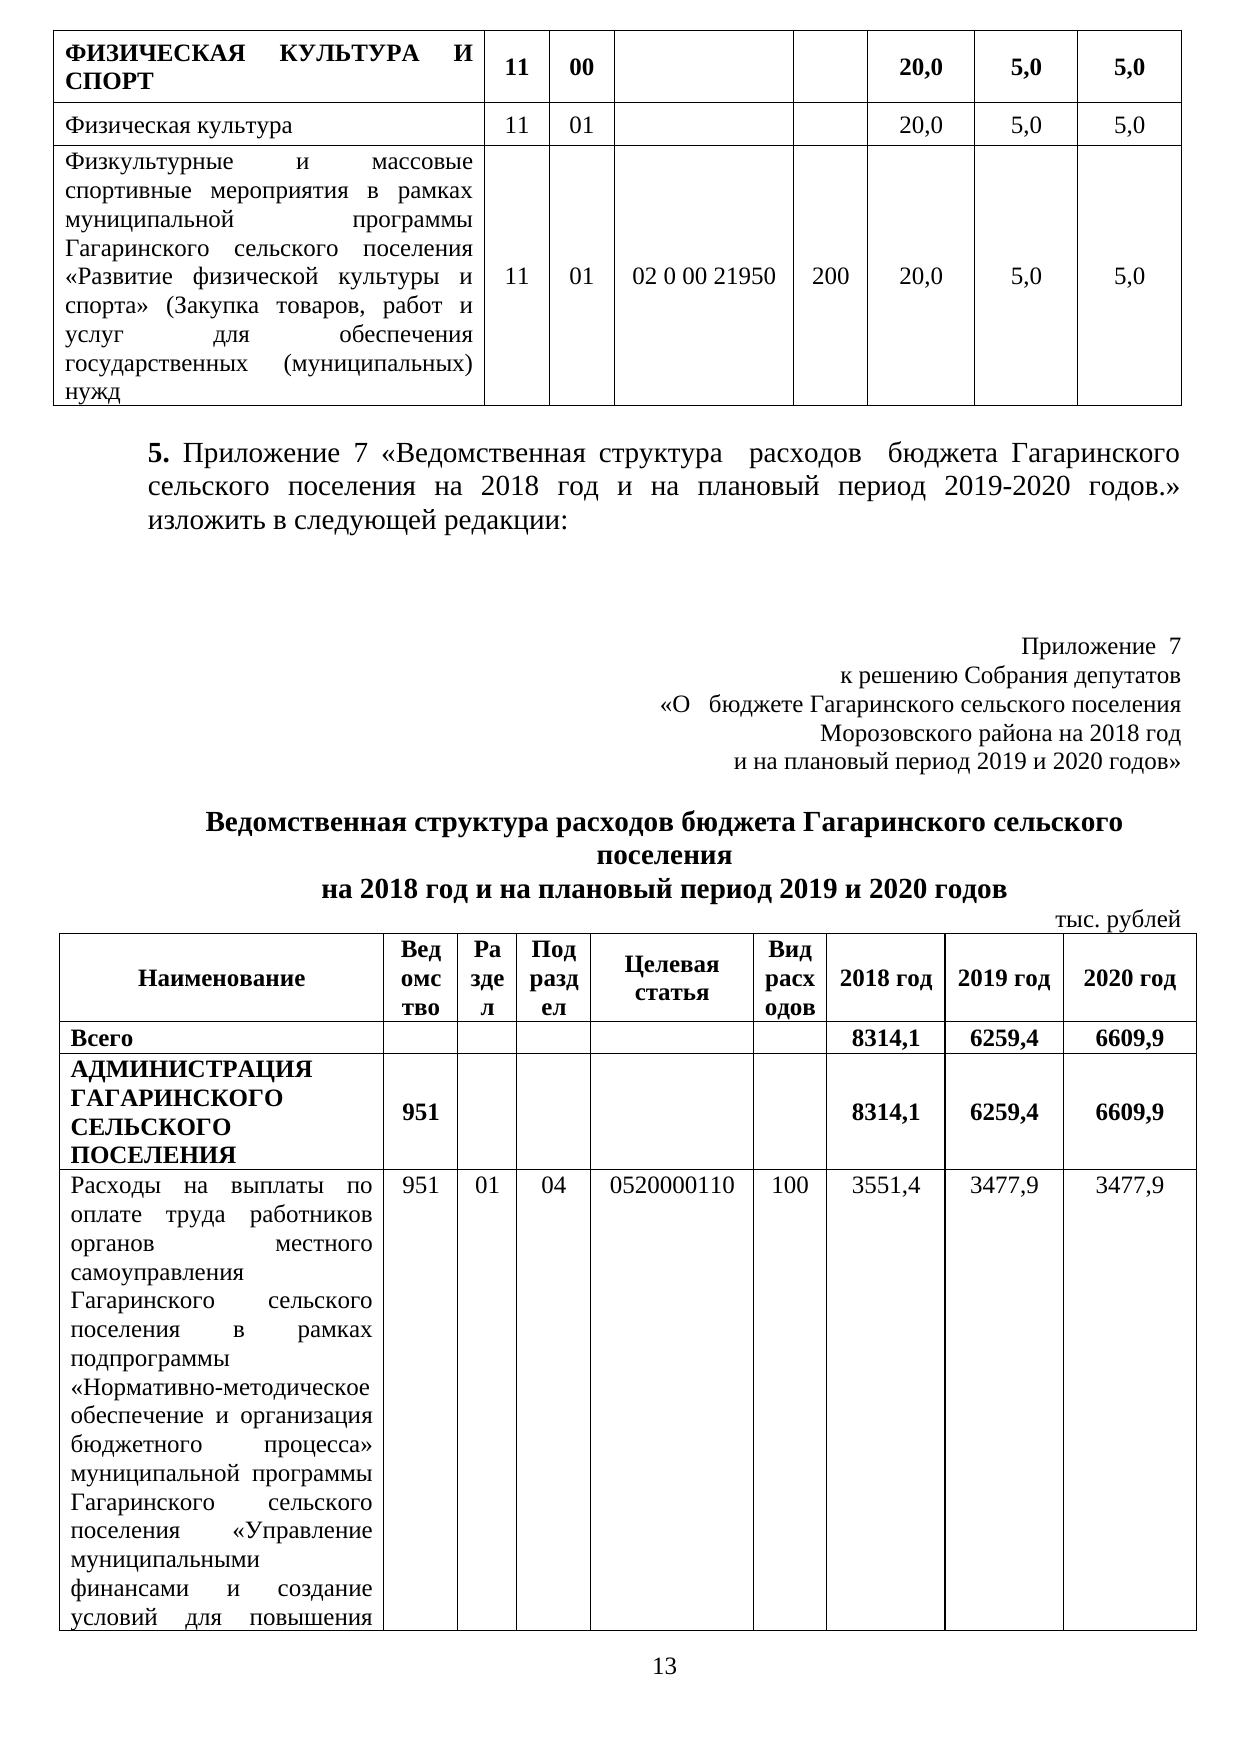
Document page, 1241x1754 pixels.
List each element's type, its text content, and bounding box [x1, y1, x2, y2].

table_header 2018 год [827, 934, 944, 1021]
table_cell 3551,4 [827, 1170, 944, 1630]
table_cell [591, 1022, 753, 1053]
text Морозовского района на 2018 год [148, 718, 1181, 746]
table_header 2020 год [1064, 934, 1196, 1021]
table_cell 3477,9 [1064, 1170, 1196, 1630]
table_cell 0520000110 [591, 1170, 753, 1630]
table_cell 5,0 [975, 31, 1077, 102]
table_cell [384, 1022, 457, 1053]
table_cell [794, 103, 867, 145]
table_cell 20,0 [868, 146, 974, 405]
table_header Наименование [60, 934, 383, 1021]
table_cell [517, 1022, 590, 1053]
table_cell 04 [517, 1170, 590, 1630]
table_cell [458, 1022, 516, 1053]
table_header Вид расходов [754, 934, 826, 1021]
table_cell 20,0 [868, 103, 974, 145]
text Ведомственная структура расходов бюджета Гагаринского сельского поселения [148, 804, 1181, 871]
table_cell 02 0 00 21950 [615, 146, 793, 405]
table_header Раздел [458, 934, 516, 1021]
table_cell [615, 103, 793, 145]
table_cell 01 [550, 146, 614, 405]
table_cell 8314,1 [827, 1022, 944, 1053]
table_cell 5,0 [1078, 146, 1181, 405]
table_header Подраздел [517, 934, 590, 1021]
table_cell 20,0 [868, 31, 974, 102]
table_cell [794, 31, 867, 102]
text Приложение 7 [148, 631, 1181, 660]
table_cell ФИЗИЧЕСКАЯ КУЛЬТУРА И СПОРТ [54, 31, 484, 102]
table_header 2019 год [946, 934, 1063, 1021]
table_cell Всего [60, 1022, 383, 1053]
text 5. Приложение 7 «Ведомственная структура расходов бюджета Гагаринского сельского поселения на 2018 год и на плановый период 2019-2020 годов.» изложить в следующей редакции: [148, 435, 1181, 536]
table_cell [754, 1054, 826, 1169]
table_cell 11 [485, 146, 549, 405]
table_cell 11 [485, 103, 549, 145]
table_cell 6609,9 [1064, 1022, 1196, 1053]
table_header Ведомство [384, 934, 457, 1021]
table_cell 3477,9 [946, 1170, 1063, 1630]
table_cell 100 [754, 1170, 826, 1630]
table_cell 5,0 [1078, 103, 1181, 145]
text «О бюджете Гагаринского сельского поселения [148, 689, 1181, 718]
table_cell [754, 1022, 826, 1053]
table_cell [615, 31, 793, 102]
table_cell 200 [794, 146, 867, 405]
table_cell АДМИНИСТРАЦИЯ ГАГАРИНСКОГО СЕЛЬСКОГО ПОСЕЛЕНИЯ [60, 1054, 383, 1169]
table_cell 00 [550, 31, 614, 102]
table_cell [458, 1054, 516, 1169]
table_header Целевая статья [591, 934, 753, 1021]
table_cell 01 [458, 1170, 516, 1630]
text на 2018 год и на плановый период 2019 и 2020 годов [148, 871, 1181, 904]
table_cell 6259,4 [946, 1054, 1063, 1169]
text к решению Собрания депутатов [148, 660, 1181, 689]
table_cell [517, 1054, 590, 1169]
table_cell 01 [550, 103, 614, 145]
table_cell 6259,4 [946, 1022, 1063, 1053]
table_cell 5,0 [975, 103, 1077, 145]
table_cell 6609,9 [1064, 1054, 1196, 1169]
table_cell Физическая культура [54, 103, 484, 145]
text и на плановый период 2019 и 2020 годов» [148, 746, 1181, 775]
text тыс. рублей [148, 904, 1181, 933]
table_cell [591, 1054, 753, 1169]
table_cell 11 [485, 31, 549, 102]
table_cell 5,0 [975, 146, 1077, 405]
table_cell 951 [384, 1054, 457, 1169]
table_cell Физкультурные и массовые спортивные мероприятия в рамках муниципальной программы Гагаринского сельского поселения «Развитие физической культуры и спорта» (Закупка товаров, работ и услуг для обеспечения государственных (муниципальных) нужд [54, 146, 484, 405]
table_cell 8314,1 [827, 1054, 944, 1169]
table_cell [60, 1170, 383, 1630]
table_cell 5,0 [1078, 31, 1181, 102]
table_cell 951 [384, 1170, 457, 1630]
